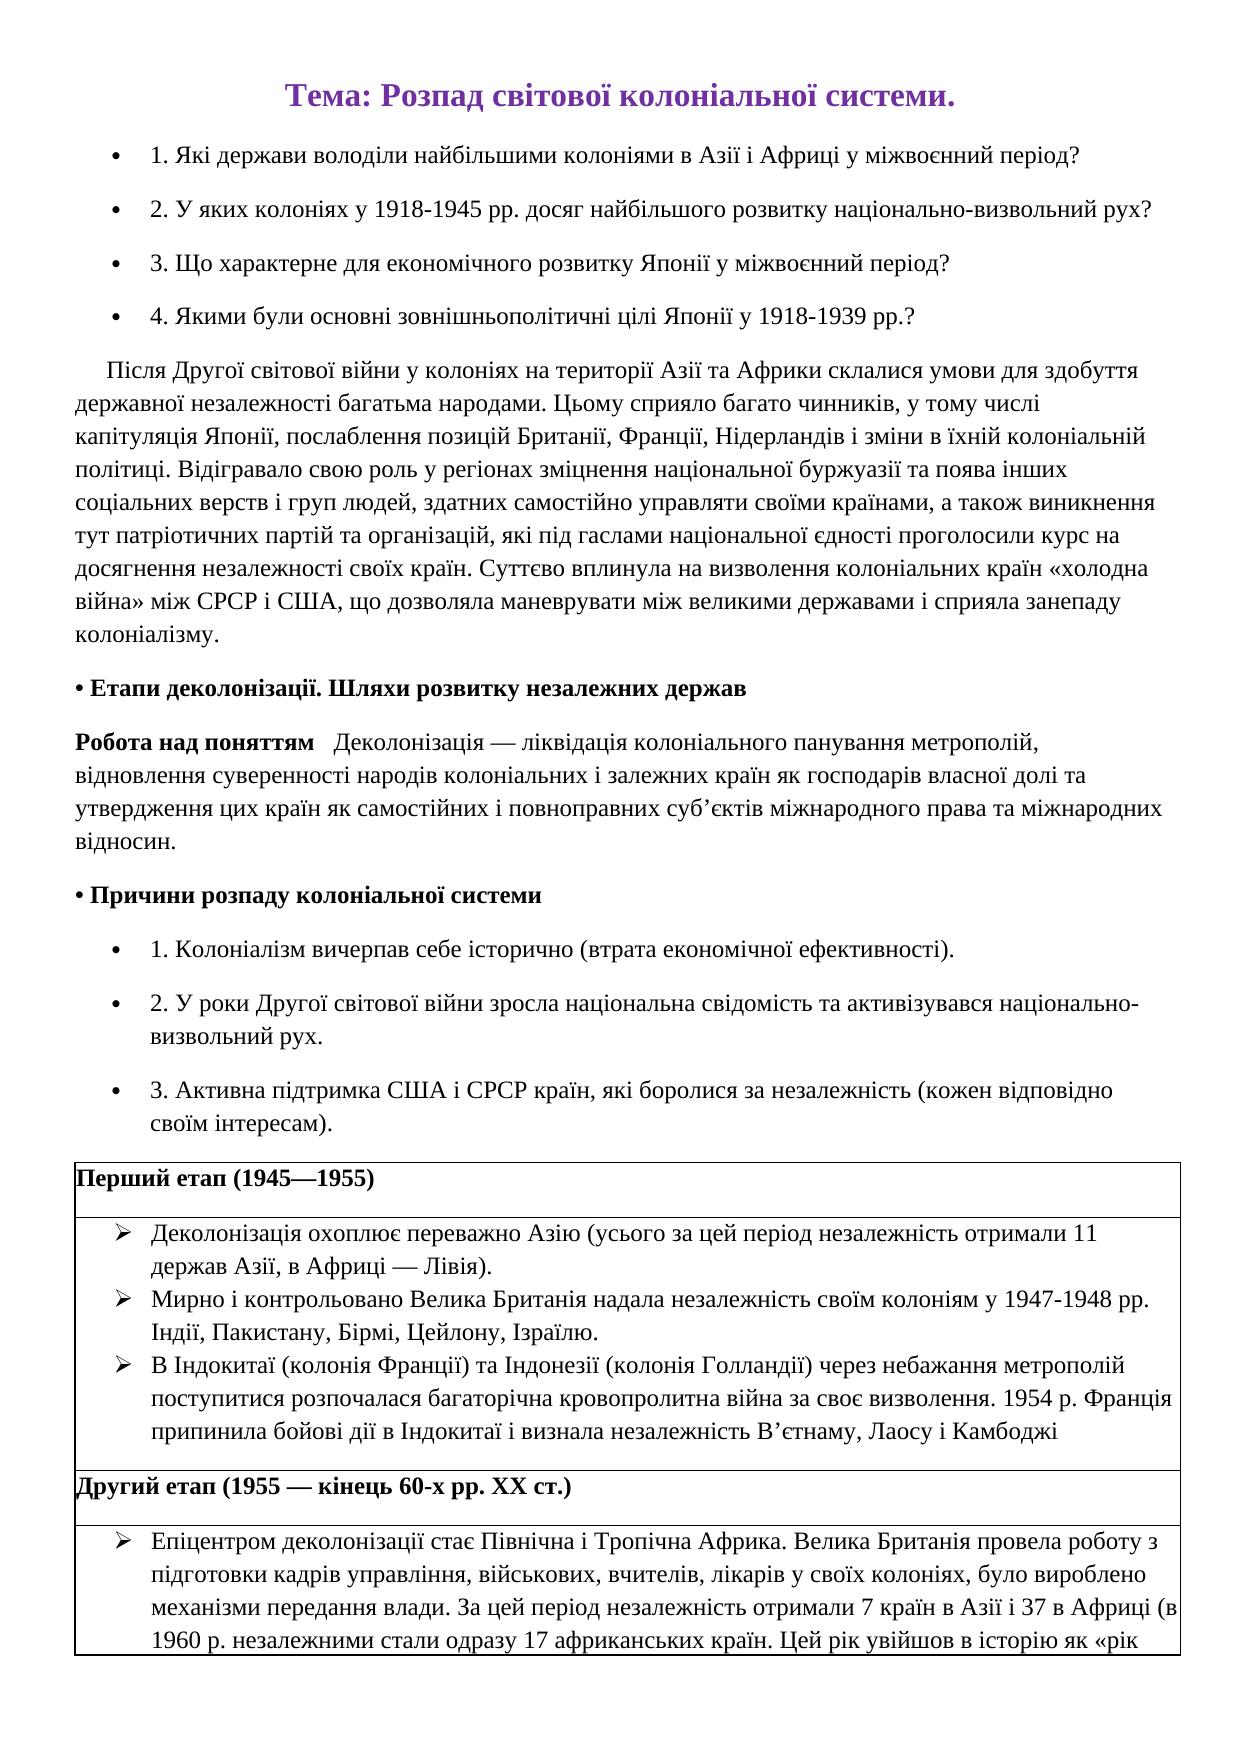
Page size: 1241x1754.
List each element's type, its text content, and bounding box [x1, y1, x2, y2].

list 1. Колоніалізм вичерпав себе історично (втрата економічної ефективності). [112, 934, 1165, 963]
text Робота над поняттям Деколонізація — ліквідація колоніального панування метрополій, відновлення суверенності народів колоніальних і залежних країн як господарів власної долі та утвердження цих країн як самостійних і повноправних суб’єктів міжнародного права та міжнародних відносин. [75, 727, 1165, 855]
list 3. Що характерне для економічного розвитку Японії у міжвоєнний період? [112, 248, 1165, 276]
list 3. Активна підтримка США і СРСР країн, які боролися за незалежність (кожен відповідно своїм інтересам). [112, 1075, 1165, 1136]
list 4. Якими були основні зовнішньополітичні цілі Японії у 1918-1939 рр.? [112, 301, 1165, 330]
text Після Другої світової війни у колоніях на території Азії та Африки склалися умови для здобуття державної незалежності багатьма народами. Цьому сприяло багато чинників, у тому числі капітуляція Японії, послаблення позицій Британії, Франції, Нідерландів і зміни в їхній колоніальній політиці. Відігравало свою роль у регіонах зміцнення національної буржуазії та поява інших соціальних верств і груп людей, здатних самостійно управляти своїми країнами, а також виникнення тут патріотичних партій та організацій, які під гаслами національної єдності проголосили курс на досягнення незалежності своїх країн. Суттєво вплинула на визволення колоніальних країн «холодна війна» між СРСР і США, що дозволяла маневрувати між великими державами і сприяла занепаду колоніалізму. [75, 355, 1165, 648]
text • Причини розпаду колоніальної системи [75, 880, 1165, 909]
table_cell Деколонізація охоплює переважно Азію (усього за цей період незалежність отримали 11 держав Азії, в Африці — Лівія). Мирно і контрольовано Велика Британія надала незалежність своїм колоніям у 1947-1948 рр. Індії, Пакистану, Бірмі, Цейлону, Ізраїлю. В Індокитаї (колонія Франції) та Індонезії (колонія Голландії) через небажання метрополій поступитися розпочалася багаторічна кровопролитна війна за своє визволення. 1954 р. Франція припинила бойові дії в Індокитаї і визнала незалежність В’єтнаму, Лаосу і Камбоджі [76, 1218, 1180, 1470]
text Тема: Розпад світової колоніальної системи. [75, 75, 1165, 113]
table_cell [76, 1526, 1180, 1654]
table_cell Другий етап (1955 — кінець 60-х рр. XX ст.) [76, 1471, 1180, 1525]
list 2. У роки Другої світової війни зросла національна свідомість та активізувався національно-визвольний рух. [112, 988, 1165, 1049]
text • Етапи деколонізації. Шляхи розвитку незалежних держав [75, 673, 1165, 702]
list 2. У яких колоніях у 1918-1945 рр. досяг найбільшого розвитку національно-визвольний рух? [112, 194, 1165, 222]
table_header Перший етап (1945—1955) [76, 1163, 1180, 1217]
list 1. Які держави володіли найбільшими колоніями в Азії і Африці у міжвоєнний період? [112, 140, 1165, 169]
